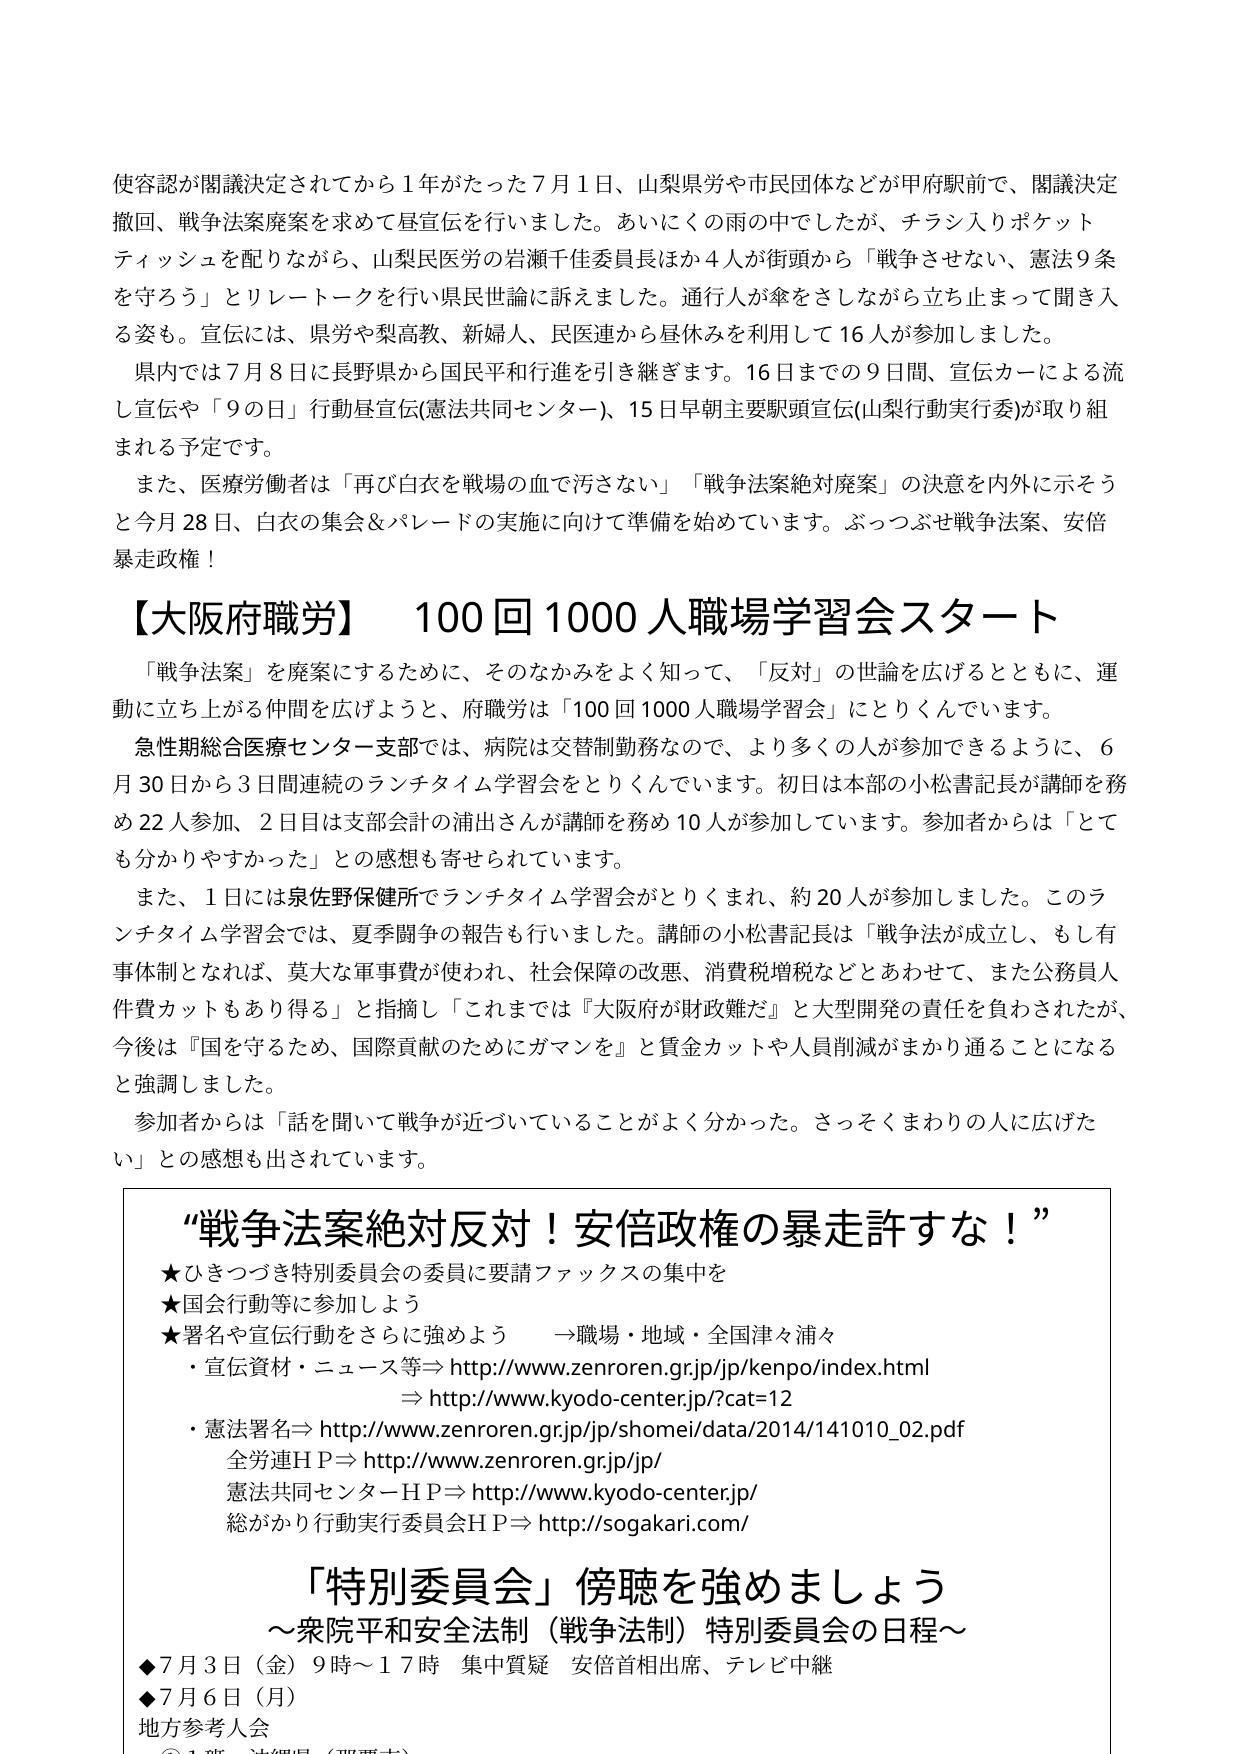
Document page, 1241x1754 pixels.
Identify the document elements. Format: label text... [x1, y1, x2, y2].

text 急性期総合医療センター支部では、病院は交替制勤務なので、より多くの人が参加できるように、６月30日から３日間連続のランチタイム学習会をとりくんでいます。初日は本部の小松書記長が講師を務め22人参加、２日目は支部会計の浦出さんが講師を務め10人が参加しています。参加者からは「とても分かりやすかった」との感想も寄せられています。 [112, 727, 1128, 877]
text 「戦争法案」を廃案にするために、そのなかみをよく知って、「反対」の世論を広げるとともに、運動に立ち上がる仲間を広げようと、府職労は「100回1000人職場学習会」にとりくんでいます。 [112, 652, 1128, 727]
text 【大阪府職労】 100回1000人職場学習会スタート [112, 577, 1128, 652]
text また、医療労働者は「再び白衣を戦場の血で汚さない」「戦争法案絶対廃案」の決意を内外に示そうと今月28日、白衣の集会＆パレードの実施に向けて準備を始めています。ぶっつぶせ戦争法案、安倍暴走政権！ [112, 464, 1128, 577]
text 県内では７月８日に長野県から国民平和行進を引き継ぎます。16日までの９日間、宣伝カーによる流し宣伝や「９の日」行動昼宣伝(憲法共同センター)、15日早朝主要駅頭宣伝(山梨行動実行委)が取り組まれる予定です。 [112, 352, 1128, 464]
text 参加者からは「話を聞いて戦争が近づいていることがよく分かった。さっそくまわりの人に広げたい」との感想も出されています。 [112, 1102, 1128, 1177]
text また、１日には泉佐野保健所でランチタイム学習会がとりくまれ、約20人が参加しました。このランチタイム学習会では、夏季闘争の報告も行いました。講師の小松書記長は「戦争法が成立し、もし有事体制となれば、莫大な軍事費が使われ、社会保障の改悪、消費税増税などとあわせて、また公務員人件費カットもあり得る」と指摘し「これまでは『大阪府が財政難だ』と大型開発の責任を負わされたが、今後は『国を守るため、国際貢献のためにガマンを』と賃金カットや人員削減がまかり通ることになると強調しました。 [112, 877, 1128, 1102]
